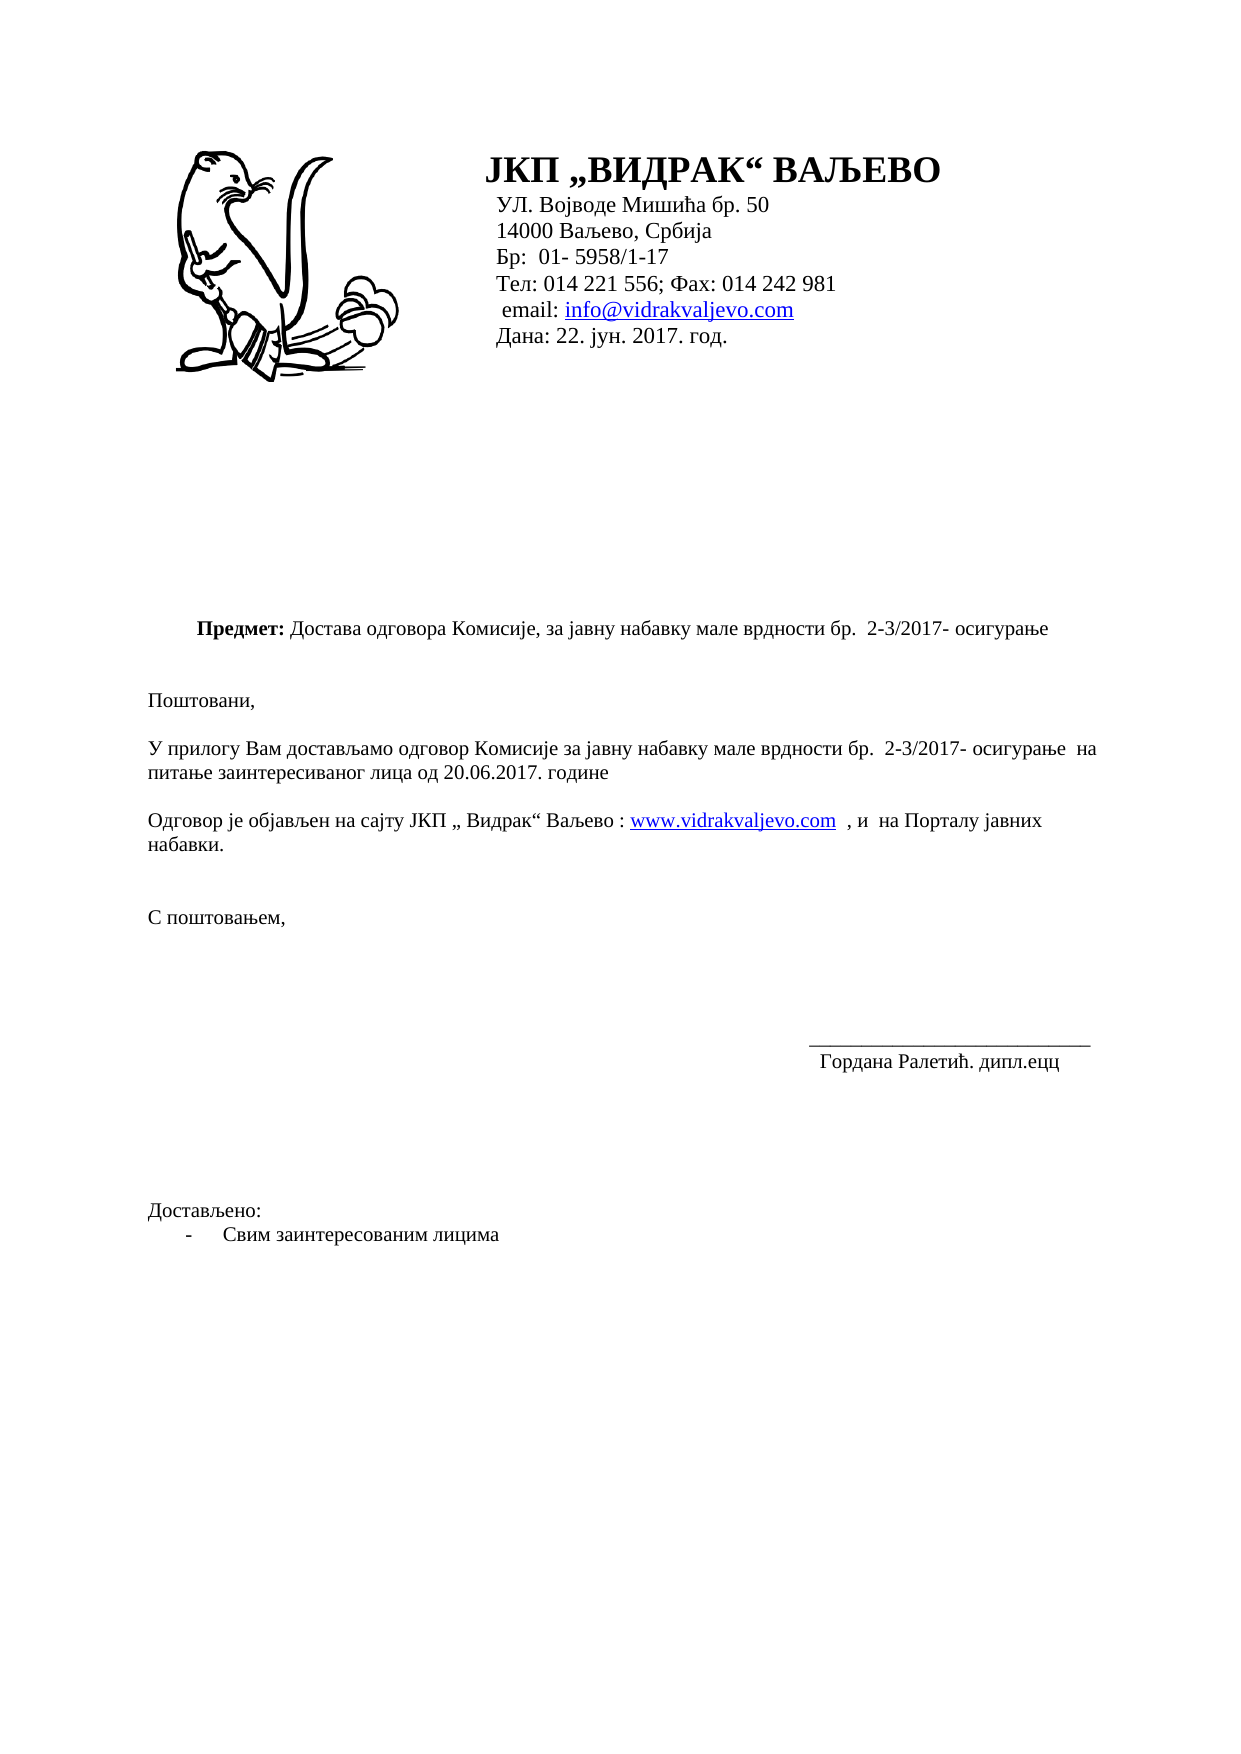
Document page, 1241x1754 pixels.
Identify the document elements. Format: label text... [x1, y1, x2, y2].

text Дана: 22. јун. 2017. год. [466, 322, 1093, 349]
text С поштовањем, [148, 904, 1093, 929]
text 14000 Ваљево, Србија [466, 217, 1093, 243]
text Одговор је објављен на сајту ЈКП „ Видрак“ Ваљево : www.vidrakvaljevo.com , и на Порталу јавних набавки. [148, 808, 1093, 856]
text У прилогу Вам достављамо одговор Комисије за јавну набавку мале врдности бр. 2-3/2017- осигурање на питање заинтересиваног лица од 20.06.2017. године [148, 736, 1097, 784]
text Гордана Ралетић. дипл.ецц [148, 1049, 1093, 1073]
subtitle ЈКП „ВИДРАК“ ВАЉЕВО [466, 148, 1093, 191]
list Свим заинтересованим лицима [185, 1222, 1093, 1246]
text Бр: 01- 5958/1-17 [466, 243, 1093, 270]
text Предмет: Достава одговора Комисије, за јавну набавку мале врдности бр. 2-3/2017- осигурање [148, 616, 1097, 640]
text email: info@vidrakvaljevo.com [466, 296, 1093, 322]
text УЛ. Војводе Мишића бр. 50 [466, 191, 1093, 217]
text Поштовани, [148, 688, 1093, 712]
text ___________________________ [148, 1025, 1093, 1049]
text Достављено: [148, 1198, 1093, 1222]
text Тел: 014 221 556; Фах: 014 242 981 [466, 270, 1093, 296]
